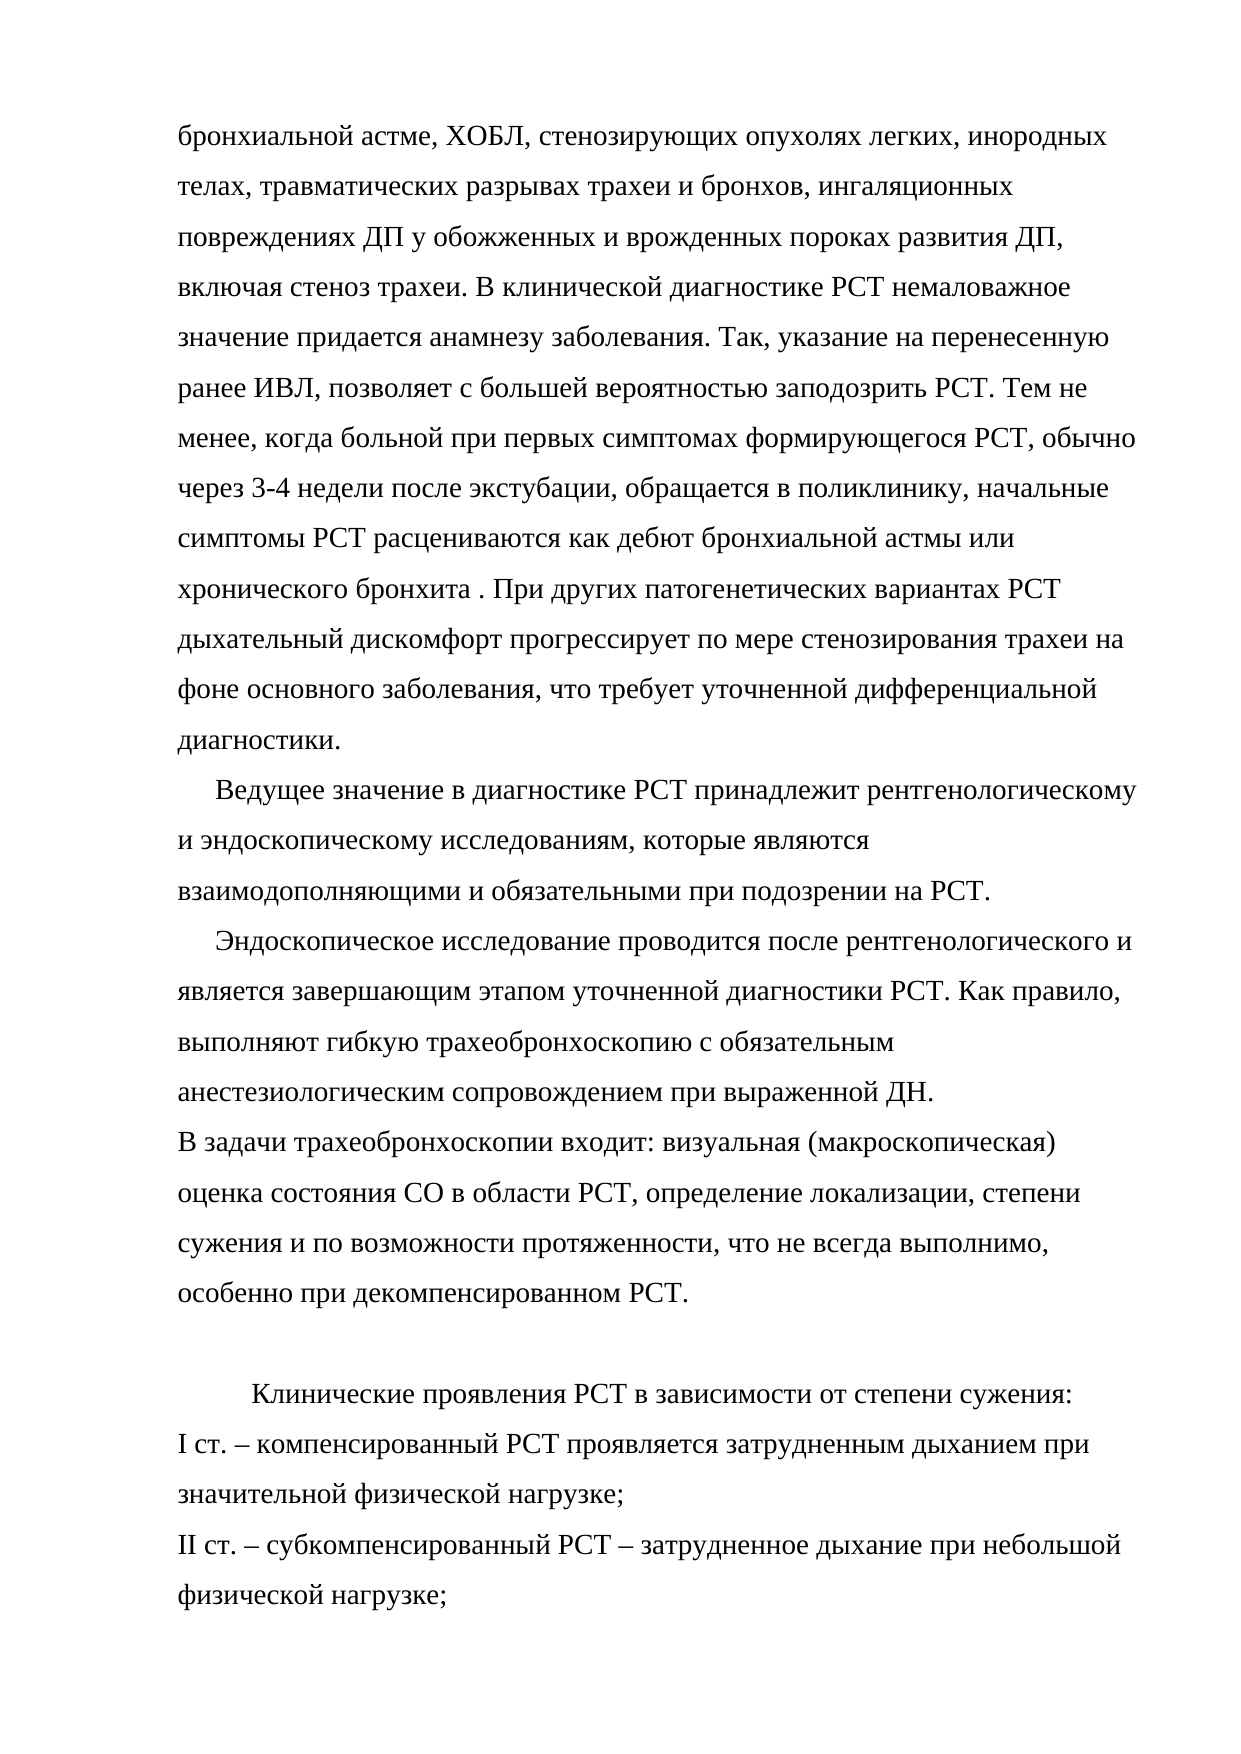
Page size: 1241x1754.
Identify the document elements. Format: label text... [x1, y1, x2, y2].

text I ст. – компенсированный РСТ проявляется затрудненным дыханием при [177, 1426, 1152, 1460]
text значительной физической нагрузке; [177, 1477, 1152, 1510]
text Клинические проявления РСТ в зависимости от степени сужения: [177, 1376, 1152, 1409]
text Эндоскопическое исследование проводится после рентгенологического и [177, 923, 1152, 957]
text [177, 118, 1152, 755]
text Ведущее значение в диагностике РСТ принадлежит рентгенологическому и эндоскопическому исследованиям, которые являются взаимодополняющими и обязательными при подозрении на РСТ. [177, 772, 1152, 906]
text является завершающим этапом уточненной диагностики РСТ. Как правило, выполняют гибкую трахеобронхоскопию с обязательным анестезиологическим сопровождением при выраженной ДН. [177, 973, 1152, 1108]
text II ст. – субкомпенсированный РСТ – затрудненное дыхание при небольшой [177, 1527, 1152, 1560]
text оценка состояния СО в области РСТ, определение локализации, степени сужения и по возможности протяженности, что не всегда выполнимо, особенно при декомпенсированном РСТ. [177, 1175, 1152, 1309]
text физической нагрузке; [177, 1577, 1152, 1611]
text В задачи трахеобронхоскопии входит: визуальная (макроскопическая) [177, 1124, 1152, 1158]
